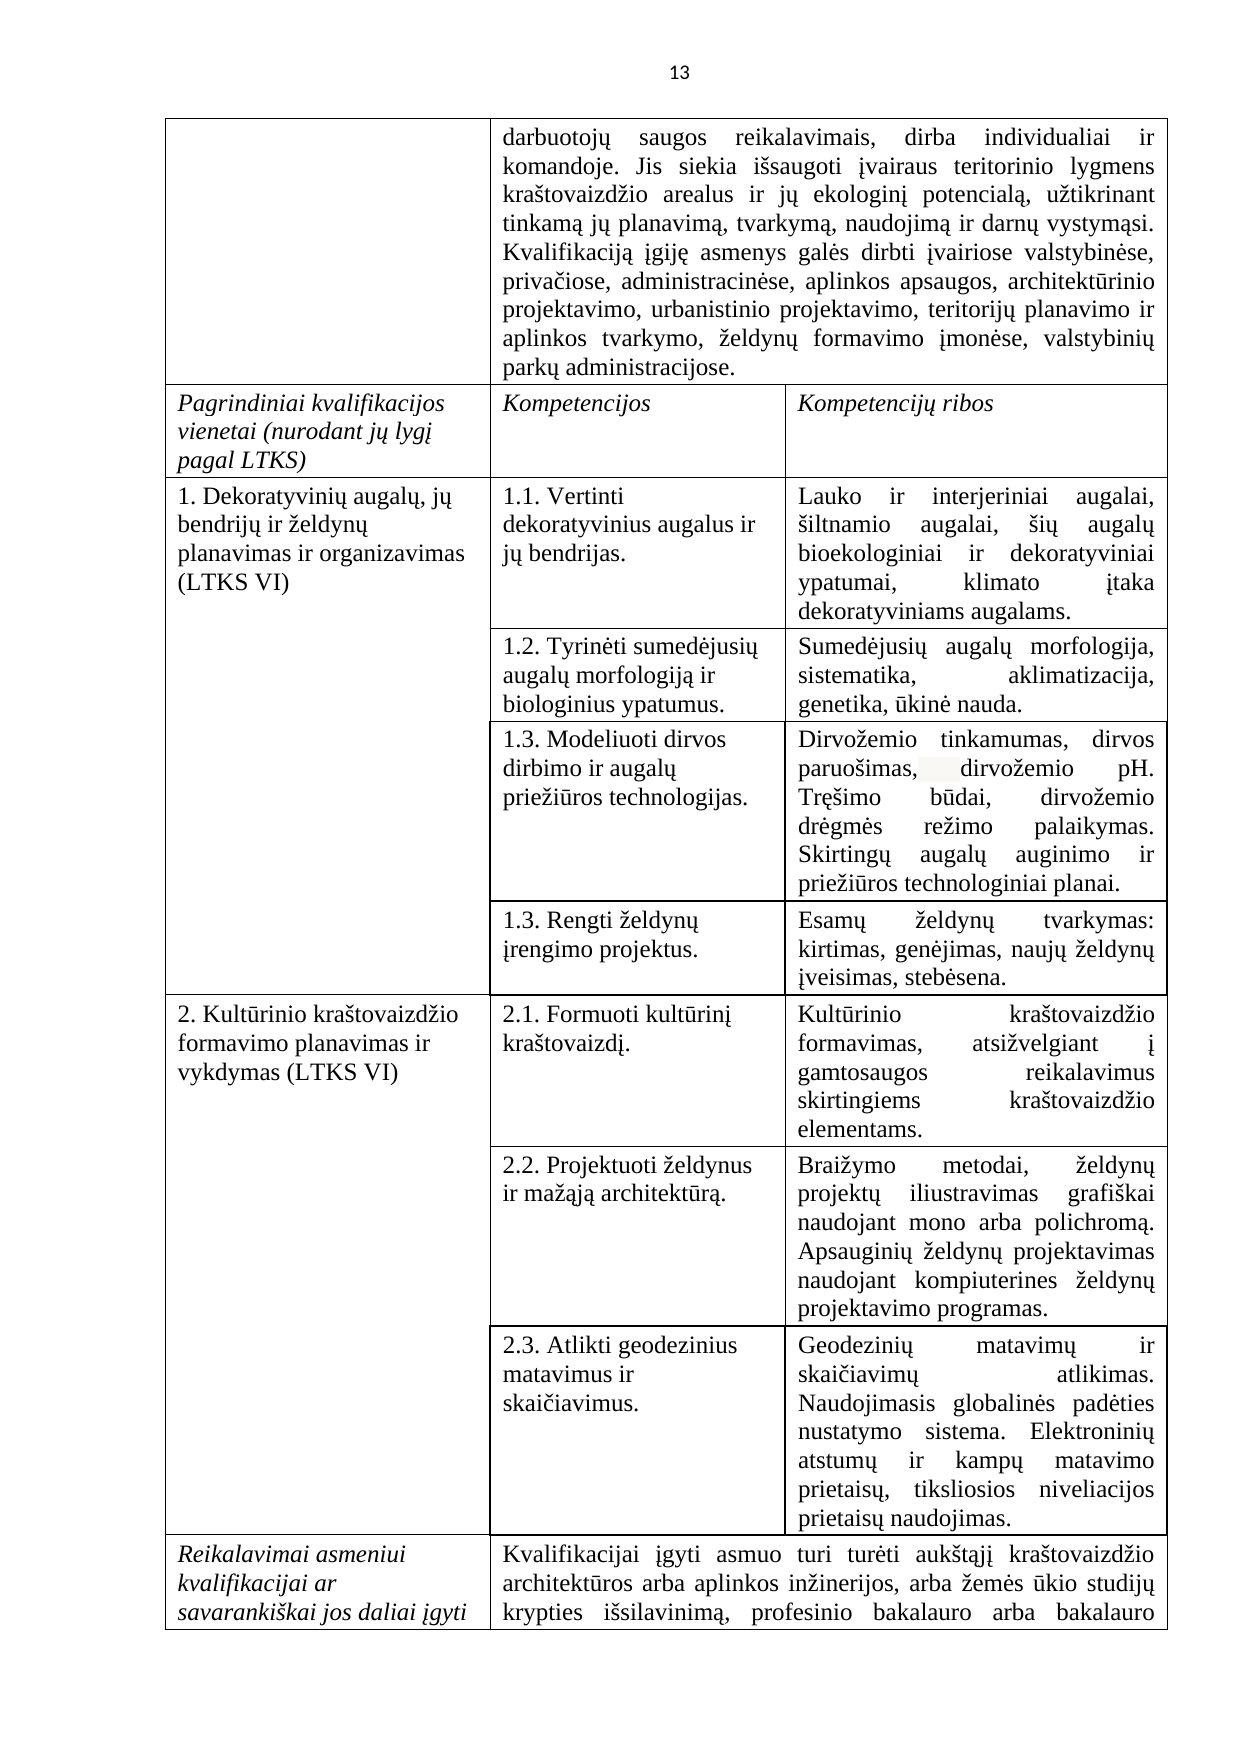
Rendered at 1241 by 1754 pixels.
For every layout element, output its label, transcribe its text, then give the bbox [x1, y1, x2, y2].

table_cell 2.3. Atlikti geodezinius matavimus ir skaičiavimus. [491, 1327, 784, 1534]
table_cell 1. Dekoratyvinių augalų, jų bendrijų ir želdynų planavimas ir organizavimas (LTKS VI) [166, 478, 490, 994]
table_cell 1.2. Tyrinėti sumedėjusių augalų morfologiją ir biologinius ypatumus. [491, 629, 785, 721]
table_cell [166, 1535, 490, 1628]
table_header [491, 119, 1167, 384]
table_cell Kompetencijos [491, 385, 785, 477]
table_cell Kultūrinio kraštovaizdžio formavimas, atsižvelgiant į gamtosaugos reikalavimus skirtingiems kraštovaizdžio elementams. [786, 996, 1167, 1146]
table_cell 2. Kultūrinio kraštovaizdžio formavimo planavimas ir vykdymas (LTKS VI) [166, 995, 490, 1534]
table_cell Pagrindiniai kvalifikacijos vienetai (nurodant jų lygį pagal LTKS) [166, 385, 490, 477]
table_cell 2.2. Projektuoti želdynus ir mažąją architektūrą. [491, 1147, 785, 1325]
table_cell Dirvožemio tinkamumas, dirvos paruošimas, dirvožemio pH. Tręšimo būdai, dirvožemio drėgmės režimo palaikymas. Skirtingų augalų auginimo ir priežiūros technologiniai planai. [786, 722, 1166, 900]
table_cell Lauko ir interjeriniai augalai, šiltnamio augalai, šių augalų bioekologiniai ir dekoratyviniai ypatumai, klimato įtaka dekoratyviniams augalams. [786, 478, 1167, 627]
table_cell 1.1. Vertinti dekoratyvinius augalus ir jų bendrijas. [491, 478, 785, 627]
table_cell 1.3. Modeliuoti dirvos dirbimo ir augalų priežiūros technologijas. [491, 722, 784, 900]
table_cell Braižymo metodai, želdynų projektų iliustravimas grafiškai naudojant mono arba polichromą. Apsauginių želdynų projektavimas naudojant kompiuterines želdynų projektavimo programas. [786, 1147, 1167, 1325]
table_cell Sumedėjusių augalų morfologija, sistematika, aklimatizacija, genetika, ūkinė nauda. [786, 629, 1167, 721]
table_cell Geodezinių matavimų ir skaičiavimų atlikimas. Naudojimasis globalinės padėties nustatymo sistema. Elektroninių atstumų ir kampų matavimo prietaisų, tiksliosios niveliacijos prietaisų naudojimas. [786, 1327, 1166, 1534]
table_cell 2.1. Formuoti kultūrinį kraštovaizdį. [491, 996, 785, 1146]
table_cell 1.3. Rengti želdynų įrengimo projektus. [491, 902, 784, 994]
table_cell Kompetencijų ribos [786, 385, 1167, 477]
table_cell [491, 1536, 1167, 1628]
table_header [166, 119, 490, 384]
table_cell Esamų želdynų tvarkymas: kirtimas, genėjimas, naujų želdynų įveisimas, stebėsena. [786, 902, 1166, 994]
